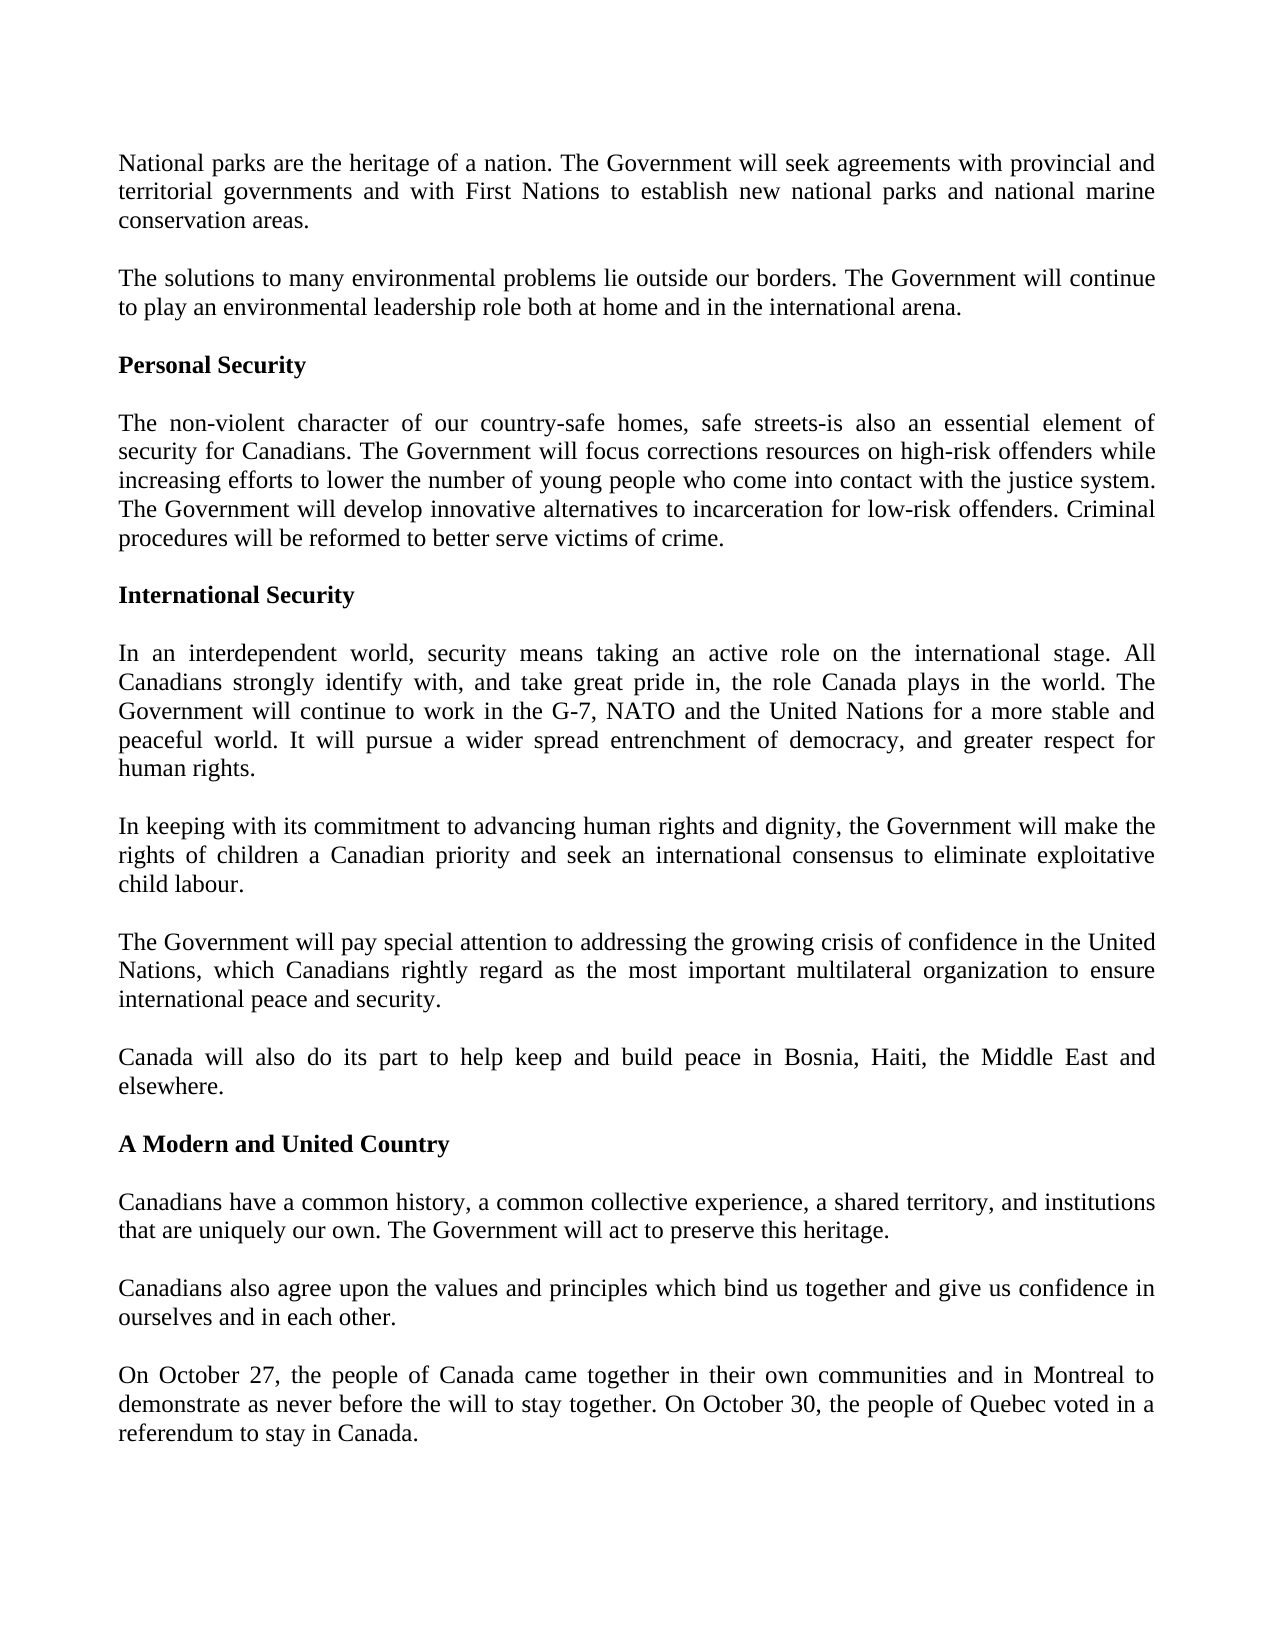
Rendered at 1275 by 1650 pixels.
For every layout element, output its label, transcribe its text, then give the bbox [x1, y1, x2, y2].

text International Security [118, 581, 1157, 609]
text Canada will also do its part to help keep and build peace in Bosnia, Haiti, the Middle East and elsewhere. [118, 1042, 1157, 1100]
text Personal Security [118, 350, 1157, 378]
text A Modern and United Country [118, 1129, 1157, 1158]
text In an interdependent world, security means taking an active role on the international stage. All Canadians strongly identify with, and take great pride in, the role Canada plays in the world. The Government will continue to work in the G-7, NATO and the United Nations for a more stable and peaceful world. It will pursue a wider spread entrenchment of democracy, and greater respect for human rights. [118, 638, 1157, 782]
text The solutions to many environmental problems lie outside our borders. The Government will continue to play an environmental leadership role both at home and in the international arena. [118, 263, 1157, 321]
text On October 27, the people of Canada came together in their own communities and in Montreal to demonstrate as never before the will to stay together. On October 30, the people of Quebec voted in a referendum to stay in Canada. [118, 1360, 1157, 1446]
text Canadians also agree upon the values and principles which bind us together and give us confidence in ourselves and in each other. [118, 1273, 1157, 1331]
text The non-violent character of our country-safe homes, safe streets-is also an essential element of security for Canadians. The Government will focus corrections resources on high-risk offenders while increasing efforts to lower the number of young people who come into contact with the justice system. The Government will develop innovative alternatives to incarceration for low-risk offenders. Criminal procedures will be reformed to better serve victims of crime. [118, 408, 1157, 551]
text In keeping with its commitment to advancing human rights and dignity, the Government will make the rights of children a Canadian priority and seek an international consensus to eliminate exploitative child labour. [118, 811, 1157, 898]
text The Government will pay special attention to addressing the growing crisis of confidence in the United Nations, which Canadians rightly regard as the most important multilateral organization to ensure international peace and security. [118, 927, 1157, 1013]
text Canadians have a common history, a common collective experience, a shared territory, and institutions that are uniquely our own. The Government will act to preserve this heritage. [118, 1187, 1157, 1244]
text National parks are the heritage of a nation. The Government will seek agreements with provincial and territorial governments and with First Nations to establish new national parks and national marine conservation areas. [118, 148, 1157, 234]
